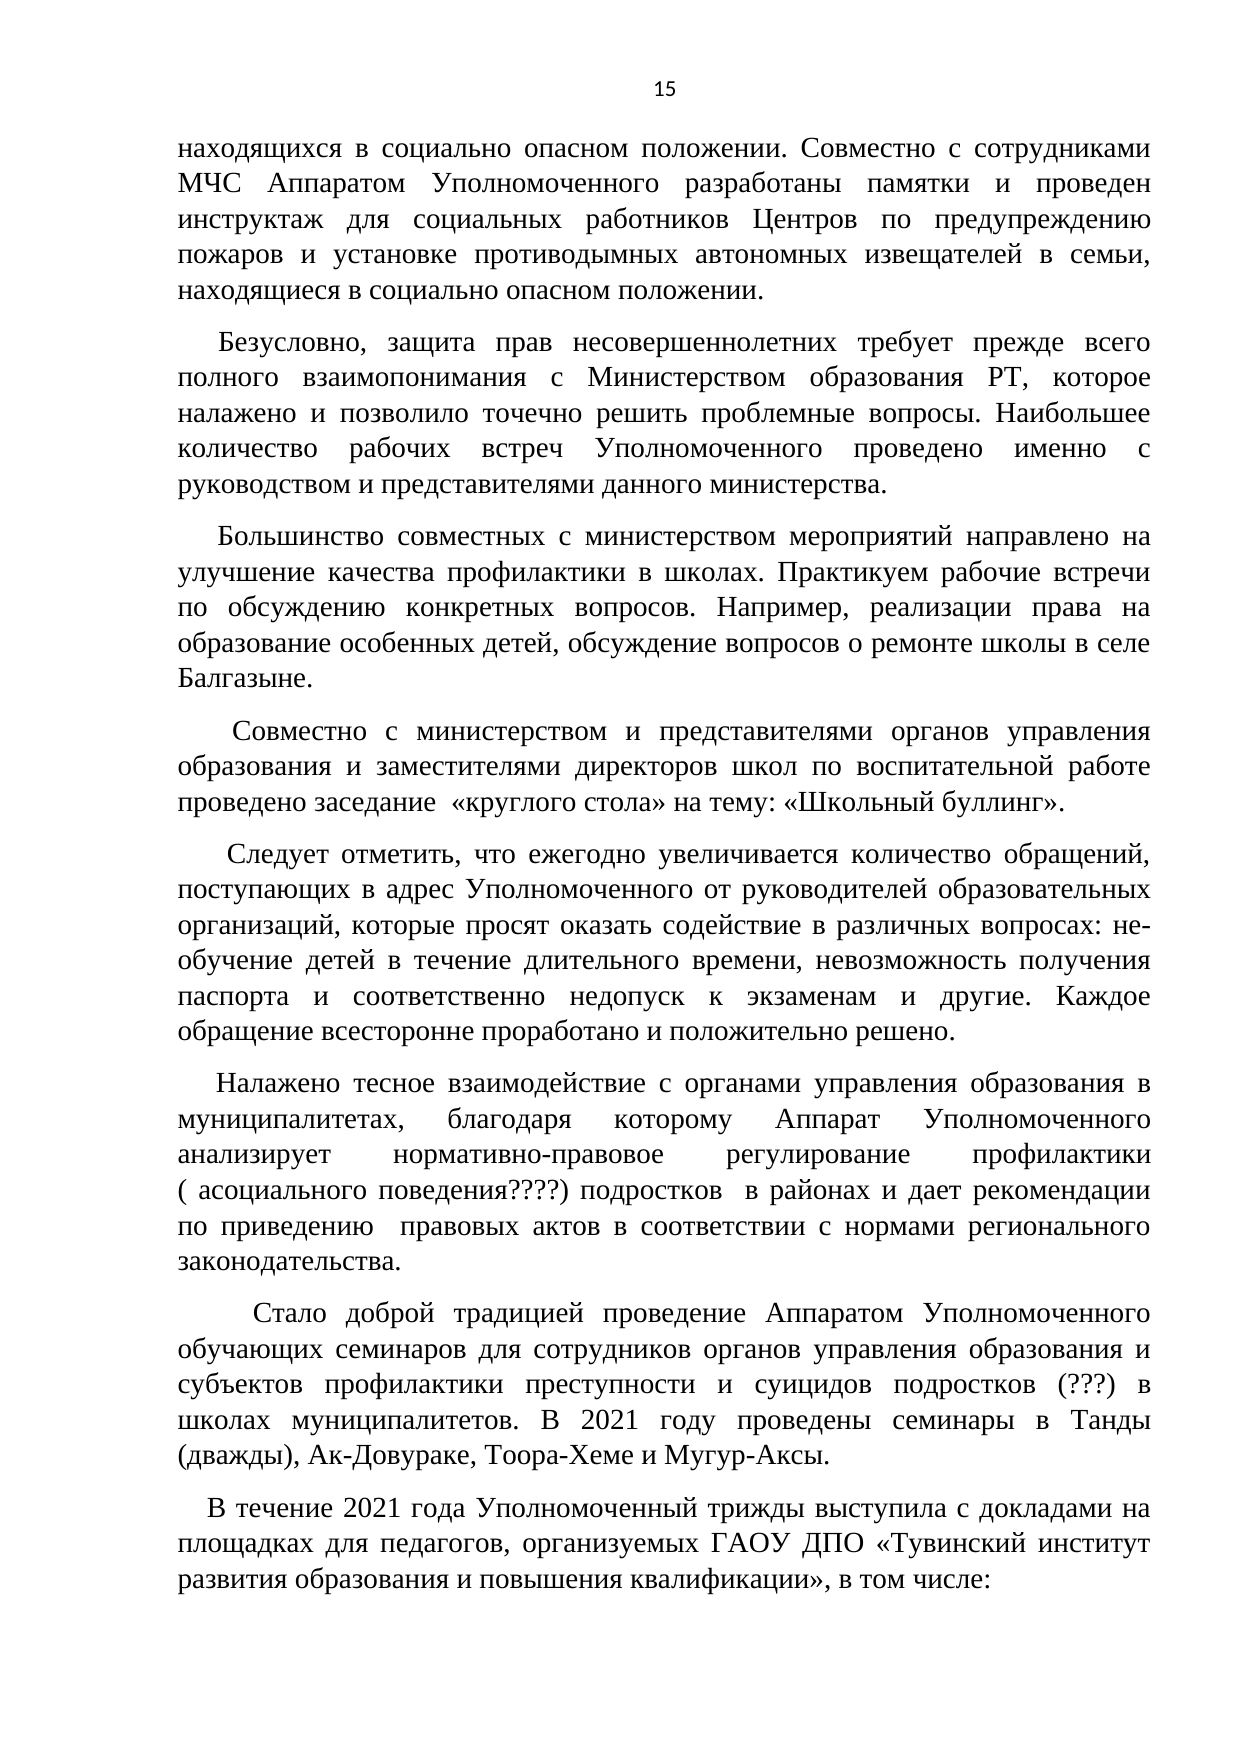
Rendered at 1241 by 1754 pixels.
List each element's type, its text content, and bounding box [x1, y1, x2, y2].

text Следует отметить, что ежегодно увеличивается количество обращений, поступающих в адрес Уполномоченного от руководителей образовательных организаций, которые просят оказать содействие в различных вопросах: не- обучение детей в течение длительного времени, невозможность получения паспорта и соответственно недопуск к экзаменам и другие. Каждое обращение всесторонне проработано и положительно решено. [177, 836, 1152, 1047]
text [177, 130, 1152, 305]
text В течение 2021 года Уполномоченный трижды выступила с докладами на площадках для педагогов, организуемых ГАОУ ДПО «Тувинский институт развития образования и повышения квалификации», в том числе: [177, 1490, 1152, 1594]
text Большинство совместных с министерством мероприятий направлено на улучшение качества профилактики в школах. Практикуем рабочие встречи по обсуждению конкретных вопросов. Например, реализации права на образование особенных детей, обсуждение вопросов о ремонте школы в селе Балгазыне. [177, 518, 1152, 694]
text Налажено тесное взаимодействие с органами управления образования в муниципалитетах, благодаря которому Аппарат Уполномоченного анализирует нормативно-правовое регулирование профилактики ( асоциального поведения????) подростков в районах и дает рекомендации по приведению правовых актов в соответствии с нормами регионального законодательства. [177, 1066, 1152, 1277]
text Безусловно, защита прав несовершеннолетних требует прежде всего полного взаимопонимания с Министерством образования РТ, которое налажено и позволило точечно решить проблемные вопросы. Наибольшее количество рабочих встреч Уполномоченного проведено именно с руководством и представителями данного министерства. [177, 324, 1152, 500]
text Совместно с министерством и представителями органов управления образования и заместителями директоров школ по воспитательной работе проведено заседание «круглого стола» на тему: «Школьный буллинг». [177, 713, 1152, 817]
text Стало доброй традицией проведение Аппаратом Уполномоченного обучающих семинаров для сотрудников органов управления образования и субъектов профилактики преступности и суицидов подростков (???) в школах муниципалитетов. В 2021 году проведены семинары в Танды (дважды), Ак-Довураке, Тоора-Хеме и Мугур-Аксы. [177, 1295, 1152, 1471]
